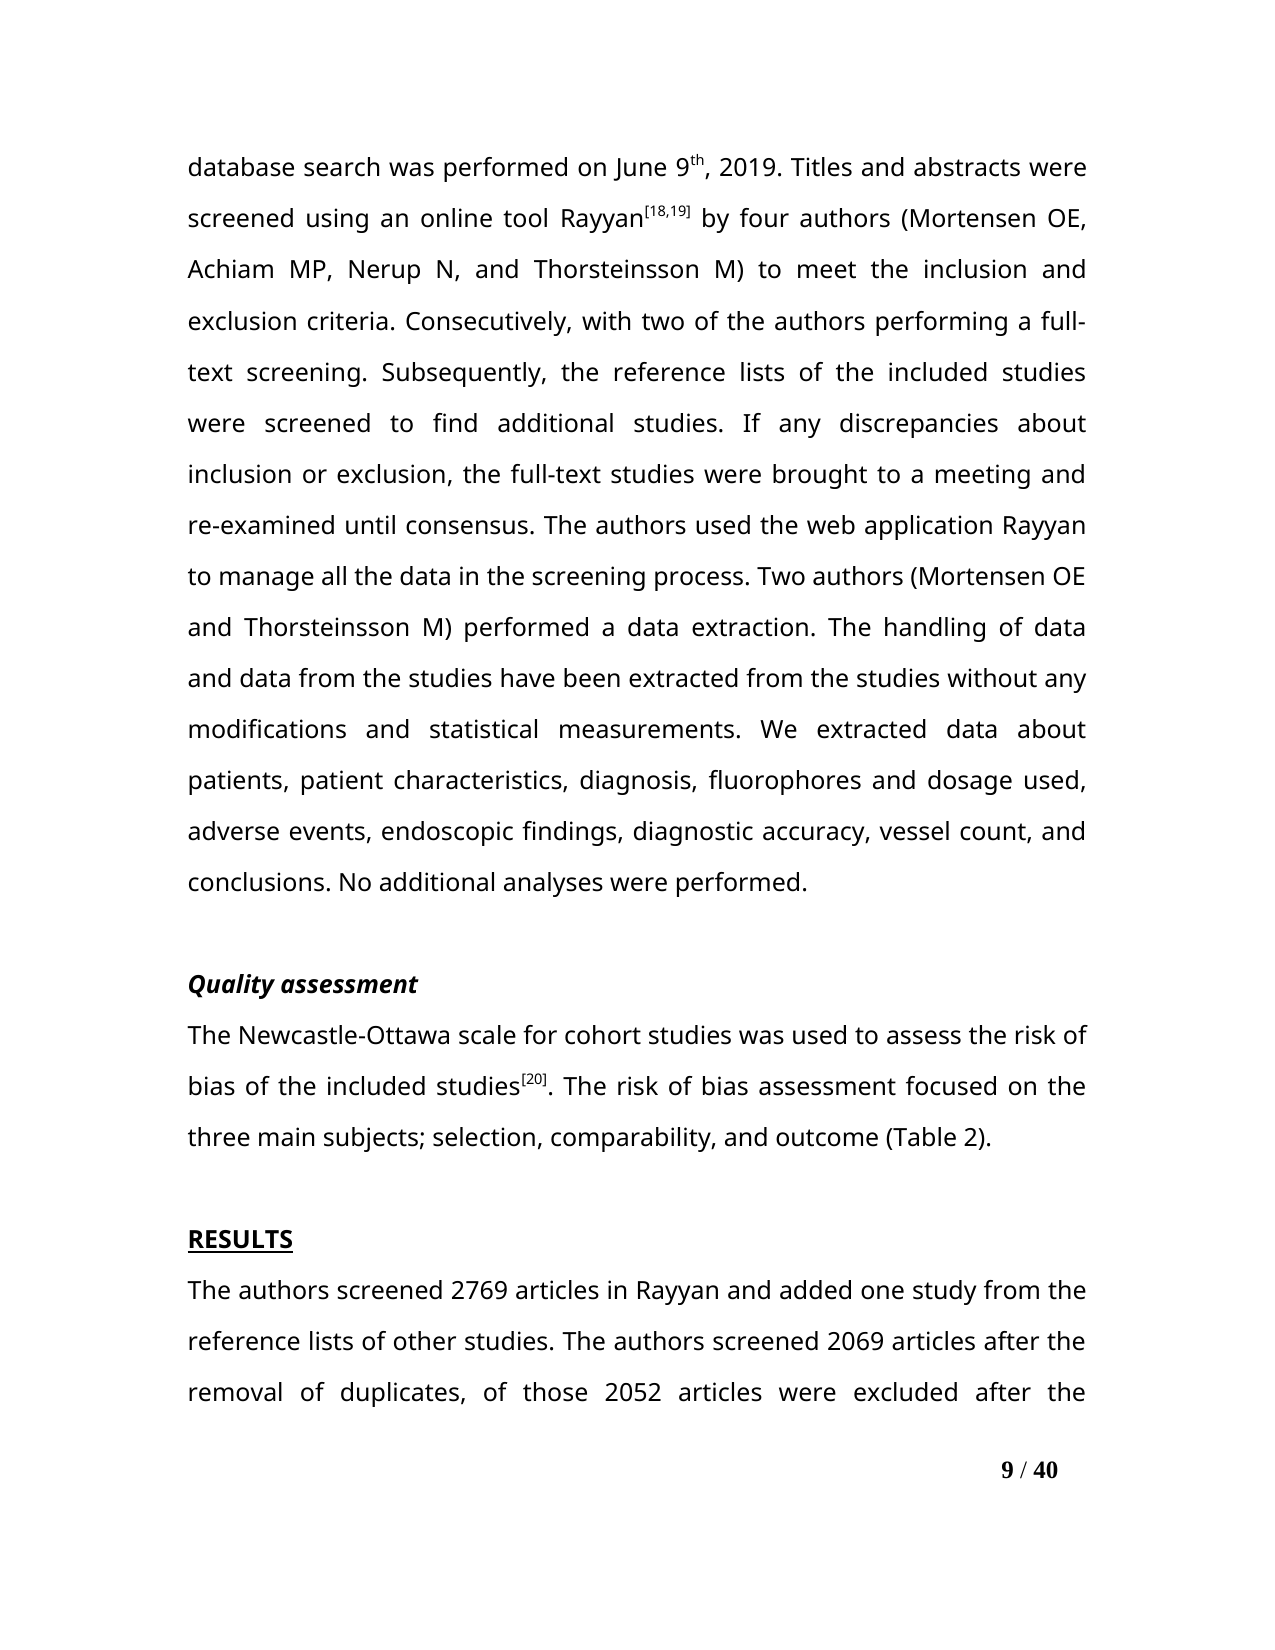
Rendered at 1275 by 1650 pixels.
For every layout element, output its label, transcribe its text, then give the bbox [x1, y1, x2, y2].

text Quality assessment [187, 967, 1087, 1001]
text The Newcastle-Ottawa scale for cohort studies was used to assess the risk of bias of the included studies[20]. The risk of bias assessment focused on the three main subjects; selection, comparability, and outcome (Table 2). [187, 1018, 1087, 1154]
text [187, 150, 1087, 899]
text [187, 1273, 1087, 1409]
text RESULTS [187, 1222, 1087, 1256]
